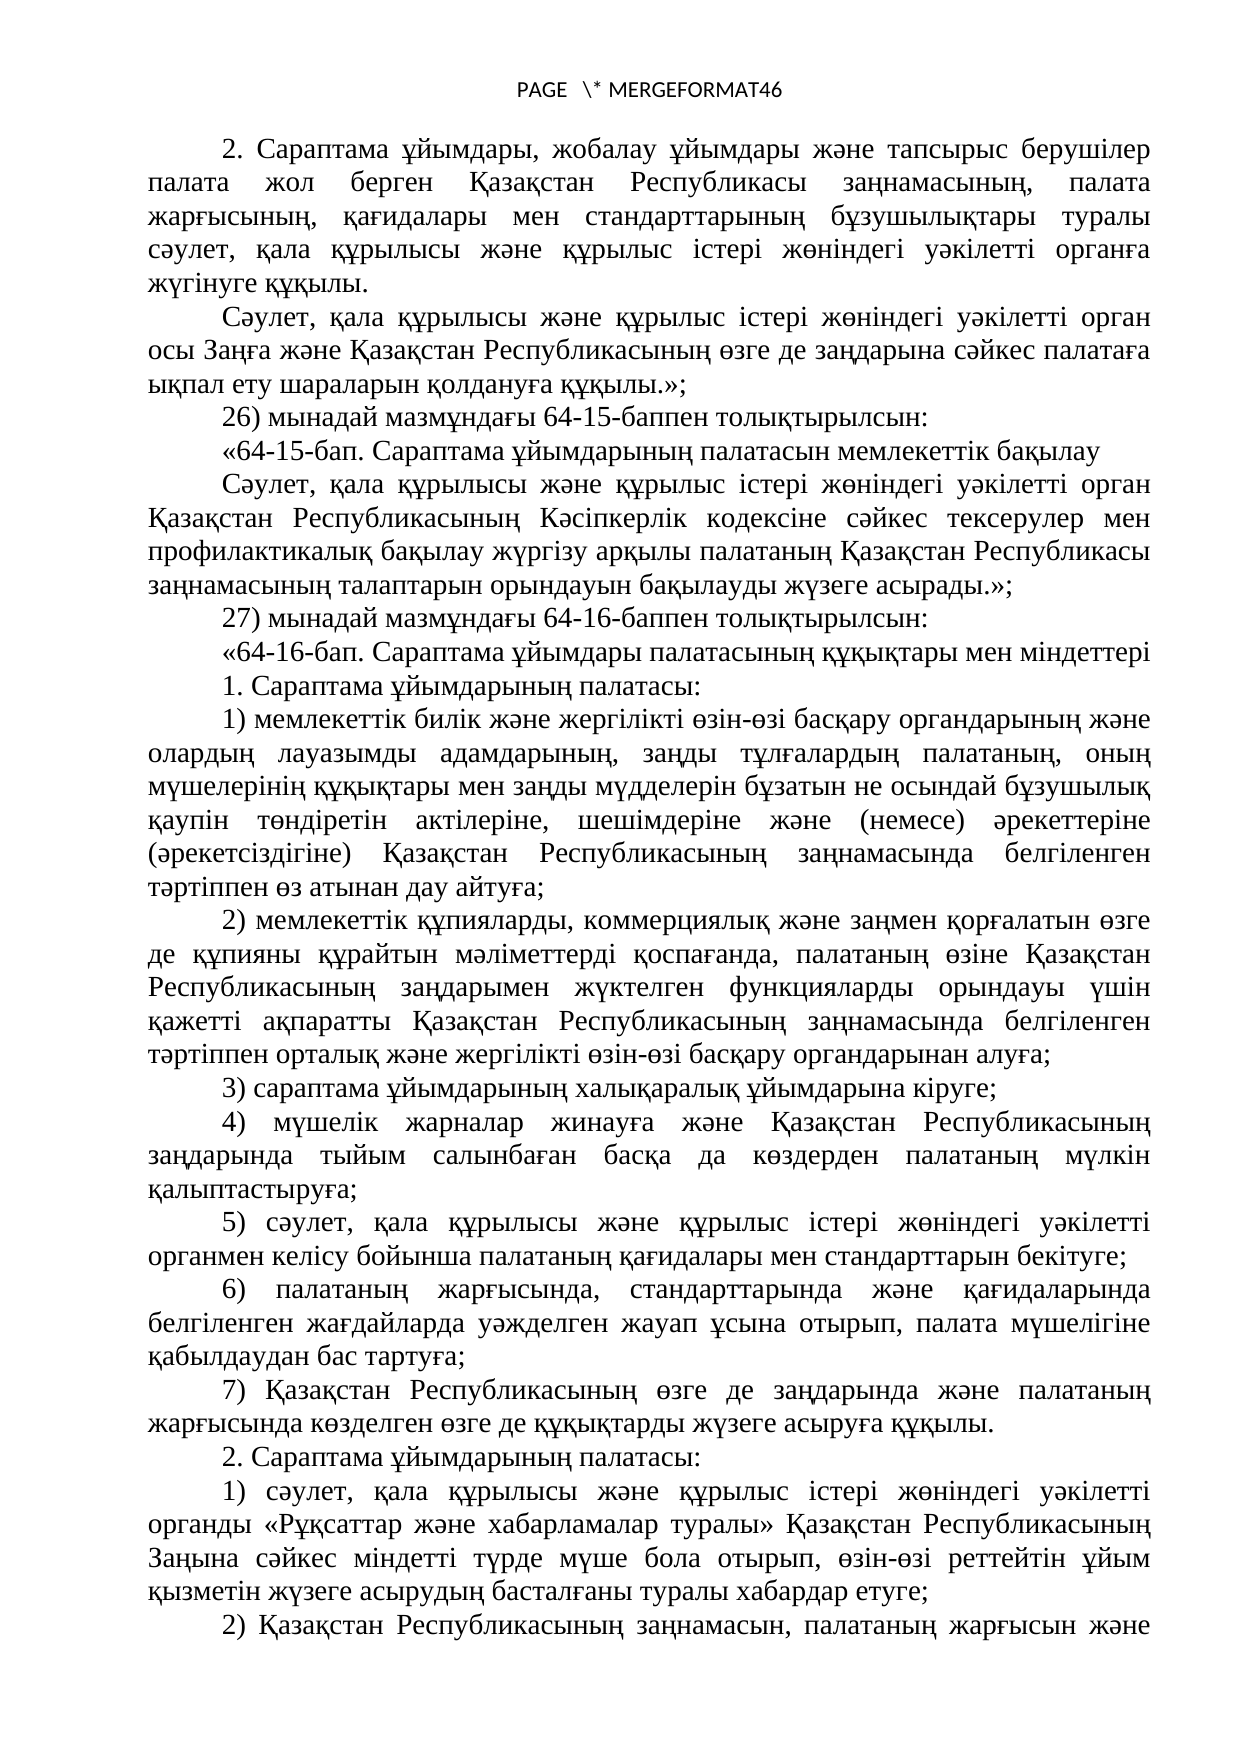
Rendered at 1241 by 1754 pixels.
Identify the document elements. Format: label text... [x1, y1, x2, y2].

text Сәулет, қала құрылысы және құрылыс істері жөніндегі уәкілетті орган осы Заңға және Қазақстан Республикасының өзге де заңдарына сәйкес палатаға ықпал ету шараларын қолдануға құқылы.»; [148, 299, 1152, 399]
text 3) сараптама ұйымдарының халықаралық ұйымдарына кіруге; [148, 1070, 1152, 1104]
text 6) палатаның жарғысында, стандарттарында және қағидаларында белгіленген жағдайларда уәжделген жауап ұсына отырып, палата мүшелігіне қабылдаудан бас тартуға; [148, 1271, 1152, 1372]
text Сәулет, қала құрылысы және құрылыс істері жөніндегі уәкілетті орган Қазақстан Республикасының Кәсіпкерлік кодексіне сәйкес тексерулер мен профилактикалық бақылау жүргізу арқылы палатаның Қазақстан Республикасы заңнамасының талаптарын орындауын бақылауды жүзеге асырады.»; [148, 466, 1152, 601]
text 26) мынадай мазмұндағы 64-15-баппен толықтырылсын: [148, 399, 1152, 433]
text 1. Сараптама ұйымдарының палатасы: [148, 668, 1152, 701]
text 7) Қазақстан Республикасының өзге де заңдарында және палатаның жарғысында көзделген өзге де құқықтарды жүзеге асыруға құқылы. [148, 1372, 1152, 1439]
text 5) сәулет, қала құрылысы және құрылыс істері жөніндегі уәкілетті органмен келісу бойынша палатаның қағидалары мен стандарттарын бекітуге; [148, 1204, 1152, 1271]
text 27) мынадай мазмұндағы 64-16-баппен толықтырылсын: [148, 601, 1152, 634]
text 4) мүшелік жарналар жинауға және Қазақстан Республикасының заңдарында тыйым салынбаған басқа да көздерден палатаның мүлкін қалыптастыруға; [148, 1104, 1152, 1204]
text «64-16-бап. Сараптама ұйымдары палатасының құқықтары мен міндеттері [148, 634, 1152, 668]
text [148, 1607, 1152, 1640]
text 2. Сараптама ұйымдары, жобалау ұйымдары және тапсырыс берушілер палата жол берген Қазақстан Республикасы заңнамасының, палата жарғысының, қағидалары мен стандарттарының бұзушылықтары туралы сәулет, қала құрылысы және құрылыс істері жөніндегі уәкілетті органға жүгінуге құқылы. [148, 131, 1152, 299]
text 1) мемлекеттік билік және жергілікті өзін-өзі басқару органдарының және олардың лауазымды адамдарының, заңды тұлғалардың палатаның, оның мүшелерінің құқықтары мен заңды мүдделерін бұзатын не осындай бұзушылық қаупін төндіретін актілеріне, шешімдеріне және (немесе) әрекеттеріне (әрекетсіздігіне) Қазақстан Республикасының заңнамасында белгіленген тәртіппен өз атынан дау айтуға; [148, 701, 1152, 902]
text «64-15-бап. Сараптама ұйымдарының палатасын мемлекеттік бақылау [148, 433, 1152, 466]
text 2) мемлекеттік құпияларды, коммерциялық және заңмен қорғалатын өзге де құпияны құрайтын мәліметтерді қоспағанда, палатаның өзіне Қазақстан Республикасының заңдарымен жүктелген функцияларды орындауы үшін қажетті ақпаратты Қазақстан Республикасының заңнамасында белгіленген тәртіппен орталық және жергілікті өзін-өзі басқару органдарынан алуға; [148, 902, 1152, 1070]
text 1) сәулет, қала құрылысы және құрылыс істері жөніндегі уәкілетті органды «Рұқсаттар және хабарламалар туралы» Қазақстан Республикасының Заңына сәйкес міндетті түрде мүше бола отырып, өзін-өзі реттейтін ұйым қызметін жүзеге асырудың басталғаны туралы хабардар етуге; [148, 1473, 1152, 1607]
text 2. Сараптама ұйымдарының палатасы: [148, 1439, 1152, 1473]
